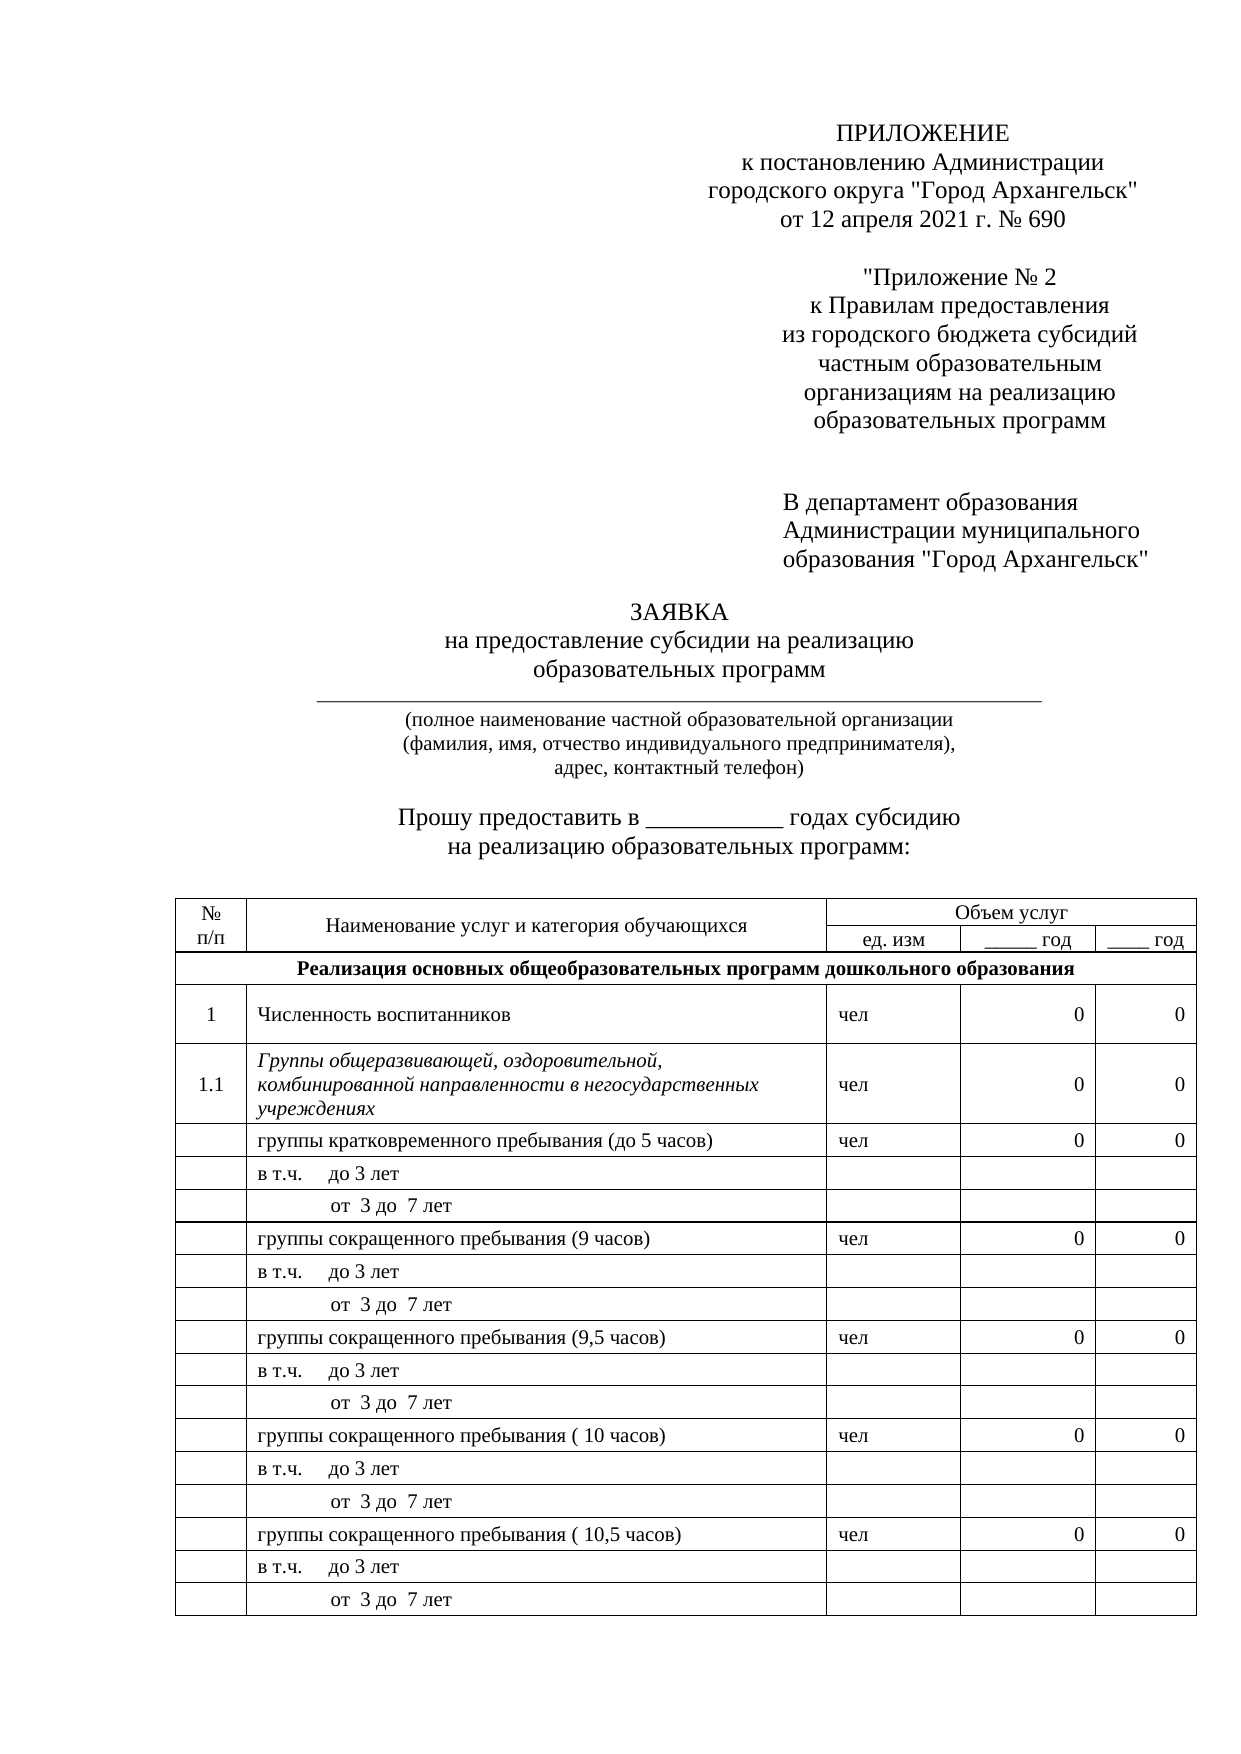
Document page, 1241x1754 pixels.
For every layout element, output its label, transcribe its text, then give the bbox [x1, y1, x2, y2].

table_cell [176, 1419, 246, 1451]
table_header № п/п [176, 899, 246, 951]
table_cell [1096, 1354, 1196, 1385]
table_cell Численность воспитанников [247, 985, 826, 1043]
table_cell в т.ч. до 3 лет [247, 1255, 826, 1287]
table_cell 0 [961, 1321, 1095, 1353]
table_cell 0 [961, 1044, 1095, 1123]
table_cell 0 [961, 1223, 1095, 1254]
text городского округа "Город Архангельск" [664, 176, 1181, 204]
table_cell [827, 1288, 960, 1320]
table_cell 0 [1096, 1044, 1196, 1123]
text В департамент образования Администрации муниципального образования "Город Архангельск" [783, 463, 1181, 573]
table_cell [1096, 1255, 1196, 1287]
table_cell чел [827, 1124, 960, 1156]
table_cell [176, 1124, 246, 1156]
table_cell 0 [1096, 1419, 1196, 1451]
table_cell 0 [1096, 1223, 1196, 1254]
table_cell [176, 1255, 246, 1287]
table_cell группы сокращенного пребывания ( 10 часов) [247, 1419, 826, 1451]
table_cell [1096, 1190, 1196, 1221]
table_cell [1096, 1452, 1196, 1484]
table_cell [961, 1190, 1095, 1221]
table_cell [176, 1223, 246, 1254]
text на реализацию образовательных программ: [177, 831, 1181, 860]
table_cell 1.1 [176, 1044, 246, 1123]
table_cell [827, 1485, 960, 1517]
table_cell [176, 1354, 246, 1385]
table_cell [827, 1551, 960, 1582]
table_cell [961, 1157, 1095, 1188]
table_cell в т.ч. до 3 лет [247, 1551, 826, 1582]
table_cell [176, 1485, 246, 1517]
table_cell [827, 1157, 960, 1188]
table_cell 0 [1096, 985, 1196, 1043]
text ПРИЛОЖЕНИЕ [664, 118, 1181, 147]
table_cell [176, 1157, 246, 1188]
text (фамилия, имя, отчество индивидуального предпринимателя), [177, 731, 1181, 755]
table_cell чел [827, 1518, 960, 1549]
table_cell [176, 1518, 246, 1549]
table_cell 0 [1096, 1518, 1196, 1549]
table_cell [176, 1583, 246, 1615]
table_cell ед. изм [827, 926, 960, 951]
table_cell в т.ч. до 3 лет [247, 1157, 826, 1188]
table_cell [827, 1354, 960, 1385]
table_cell от 3 до 7 лет [247, 1485, 826, 1517]
text из городского бюджета субсидий [738, 319, 1181, 348]
text к постановлению Администрации [664, 147, 1181, 176]
table_cell [961, 1288, 1095, 1320]
table_cell [827, 1386, 960, 1418]
table_cell в т.ч. до 3 лет [247, 1354, 826, 1385]
table_cell [961, 1386, 1095, 1418]
table_cell Реализация основных общеобразовательных программ дошкольного образования [176, 953, 1196, 984]
table_cell чел [827, 1223, 960, 1254]
table_cell [1096, 1386, 1196, 1418]
table_cell группы сокращенного пребывания (9,5 часов) [247, 1321, 826, 1353]
table_cell [176, 1288, 246, 1320]
table_cell [1096, 1485, 1196, 1517]
table_cell [827, 1190, 960, 1221]
text __________________________________________________________ [177, 683, 1181, 707]
table_cell [176, 1321, 246, 1353]
table_cell [961, 1551, 1095, 1582]
table_cell ____ год [1096, 926, 1196, 951]
text организациям на реализацию [738, 377, 1181, 406]
table_header Наименование услуг и категория обучающихся [247, 899, 826, 951]
table_cell [176, 1386, 246, 1418]
table_cell [1096, 1583, 1196, 1615]
table_cell [1096, 1157, 1196, 1188]
table_cell от 3 до 7 лет [247, 1583, 826, 1615]
table_cell группы сокращенного пребывания (9 часов) [247, 1223, 826, 1254]
table_cell от 3 до 7 лет [247, 1190, 826, 1221]
table_cell от 3 до 7 лет [247, 1386, 826, 1418]
table_cell [961, 1354, 1095, 1385]
table_cell 0 [1096, 1321, 1196, 1353]
table_cell [961, 1485, 1095, 1517]
table_cell 0 [961, 1518, 1095, 1549]
text на предоставление субсидии на реализацию [177, 625, 1181, 654]
table_cell [827, 1583, 960, 1615]
text "Приложение № 2 [738, 262, 1181, 291]
table_cell [961, 1452, 1095, 1484]
table_cell [827, 1452, 960, 1484]
table_cell [961, 1583, 1095, 1615]
table_cell 0 [961, 1419, 1095, 1451]
table_cell [1096, 1288, 1196, 1320]
table_cell [827, 1255, 960, 1287]
table_cell в т.ч. до 3 лет [247, 1452, 826, 1484]
table_cell чел [827, 985, 960, 1043]
table_cell группы кратковременного пребывания (до 5 часов) [247, 1124, 826, 1156]
text адрес, контактный телефон) [177, 755, 1181, 779]
table_cell 0 [961, 1124, 1095, 1156]
table_cell чел [827, 1044, 960, 1123]
table_cell Группы общеразвивающей, оздоровительной, комбинированной направленности в негосударственных учреждениях [247, 1044, 826, 1123]
table_cell 1 [176, 985, 246, 1043]
text (полное наименование частной образовательной организации [177, 707, 1181, 731]
text к Правилам предоставления [738, 291, 1181, 319]
table_cell от 3 до 7 лет [247, 1288, 826, 1320]
table_header Объем услуг [827, 899, 1196, 925]
table_cell [176, 1452, 246, 1484]
table_cell [1096, 1551, 1196, 1582]
table_cell 0 [1096, 1124, 1196, 1156]
text от 12 апреля 2021 г. № 690 [664, 204, 1181, 233]
table_cell чел [827, 1419, 960, 1451]
table_cell 0 [961, 985, 1095, 1043]
table_cell _____ год [961, 926, 1095, 951]
table_cell чел [827, 1321, 960, 1353]
table_cell группы сокращенного пребывания ( 10,5 часов) [247, 1518, 826, 1549]
text Прошу предоставить в ___________ годах субсидию [177, 802, 1181, 831]
table_cell [176, 1551, 246, 1582]
text ЗАЯВКА [177, 597, 1181, 625]
text частным образовательным [738, 348, 1181, 377]
text образовательных программ [738, 406, 1181, 434]
table_cell [176, 1190, 246, 1221]
text образовательных программ [177, 654, 1181, 683]
table_cell [961, 1255, 1095, 1287]
